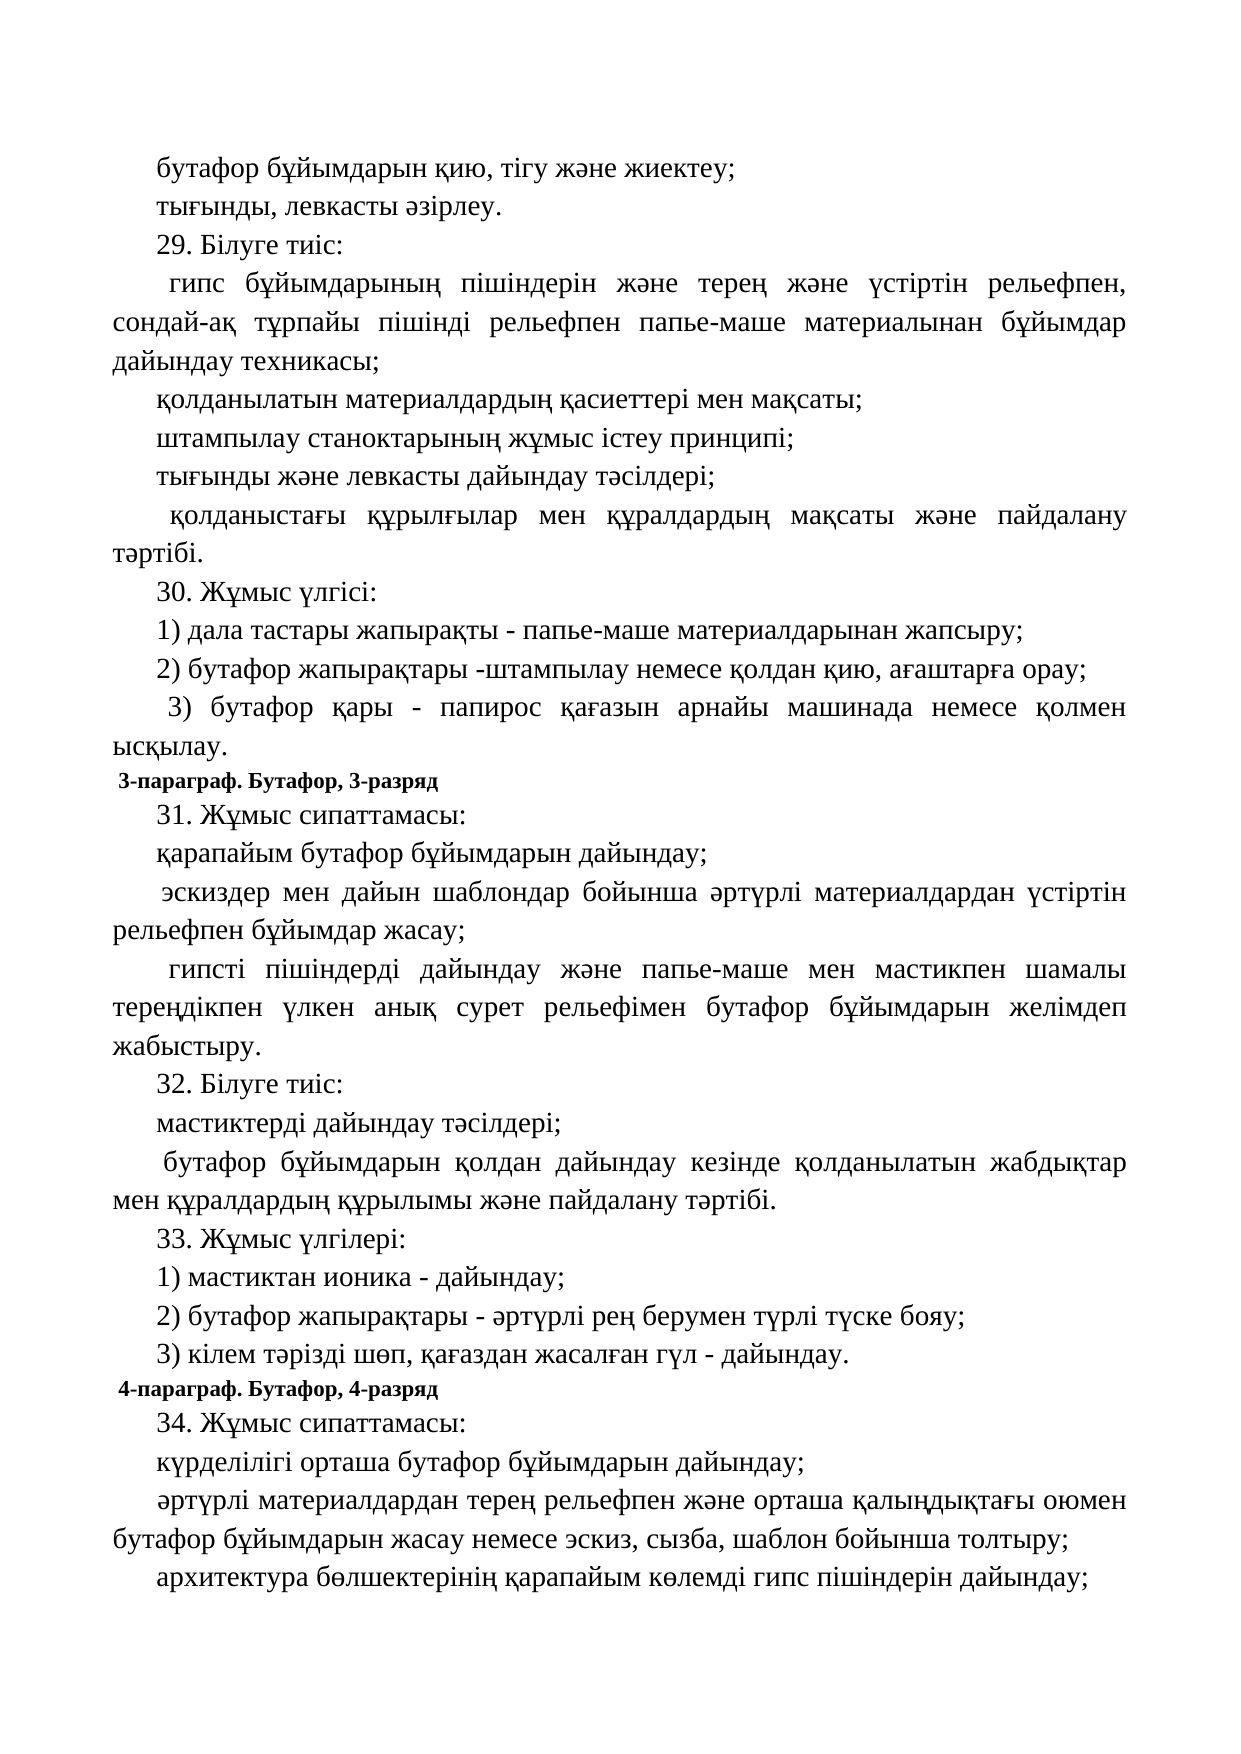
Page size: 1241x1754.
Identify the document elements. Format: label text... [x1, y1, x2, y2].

text 29. Білуге тиіс: [112, 227, 1128, 261]
text 1) мастиктан ионика - дайындау; [112, 1259, 1128, 1293]
text 2) бутафор жапырақтары -штампылау немесе қолдан қию, ағаштарға орау; [112, 651, 1128, 684]
text әртүрлі материалдардан терең рельефпен және орташа қалыңдықтағы оюмен бутафор бұйымдарын жасау немесе эскиз, сызба, шаблон бойынша толтыру; [112, 1482, 1128, 1554]
text эскиздер мен дайын шаблондар бойынша әртүрлі материалдардан үстіртін рельефпен бұйымдар жасау; [112, 874, 1128, 946]
text 33. Жұмыс үлгілері: [112, 1221, 1128, 1254]
text 3) кілем тәрізді шөп, қағаздан жасалған гүл - дайындау. [112, 1336, 1128, 1370]
text бутафор бұйымдарын қолдан дайындау кезінде қолданылатын жабдықтар мен құралдардың құрылымы және пайдалану тәртібі. [112, 1144, 1128, 1216]
text күрделілігі орташа бутафор бұйымдарын дайындау; [112, 1444, 1128, 1477]
text 2) бутафор жапырақтары - әртүрлі рең берумен түрлі түске бояу; [112, 1298, 1128, 1331]
text 4-параграф. Бутафор, 4-разряд [112, 1375, 1128, 1401]
text қарапайым бутафор бұйымдарын дайындау; [112, 835, 1128, 869]
text 1) дала тастары жапырақты - папье-маше материалдарынан жапсыру; [112, 612, 1128, 646]
text 3) бутафор қары - папирос қағазын арнайы машинада немесе қолмен ысқылау. [112, 689, 1128, 762]
text қолданылатын материалдардың қасиеттері мен мақсаты; [112, 381, 1128, 415]
text 34. Жұмыс сипаттамасы: [112, 1405, 1128, 1439]
text қолданыстағы құрылғылар мен құралдардың мақсаты және пайдалану тәртібі. [112, 497, 1128, 569]
text тығынды, левкасты әзірлеу. [112, 188, 1128, 222]
text 3-параграф. Бутафор, 3-разряд [112, 767, 1128, 793]
text мастиктерді дайындау тәсілдері; [112, 1105, 1128, 1139]
text бутафор бұйымдарын қию, тігу және жиектеу; [112, 150, 1128, 183]
text тығынды және левкасты дайындау тәсілдері; [112, 458, 1128, 492]
text 31. Жұмыс сипаттамасы: [112, 797, 1128, 830]
text 30. Жұмыс үлгісі: [112, 574, 1128, 607]
text 32. Білуге тиіс: [112, 1067, 1128, 1100]
text гипс бұйымдарының пішіндерін және терең және үстіртін рельефпен, сондай-ақ тұрпайы пішінді рельефпен папье-маше материалынан бұйымдар дайындау техникасы; [112, 266, 1128, 376]
text архитектура бөлшектерінің қарапайым көлемді гипс пішіндерін дайындау; [112, 1559, 1128, 1593]
text штампылау станоктарының жұмыс істеу принципі; [112, 420, 1128, 453]
text гипсті пішіндерді дайындау және папье-маше мен мастикпен шамалы тереңдікпен үлкен анық сурет рельефімен бутафор бұйымдарын желімдеп жабыстыру. [112, 951, 1128, 1062]
